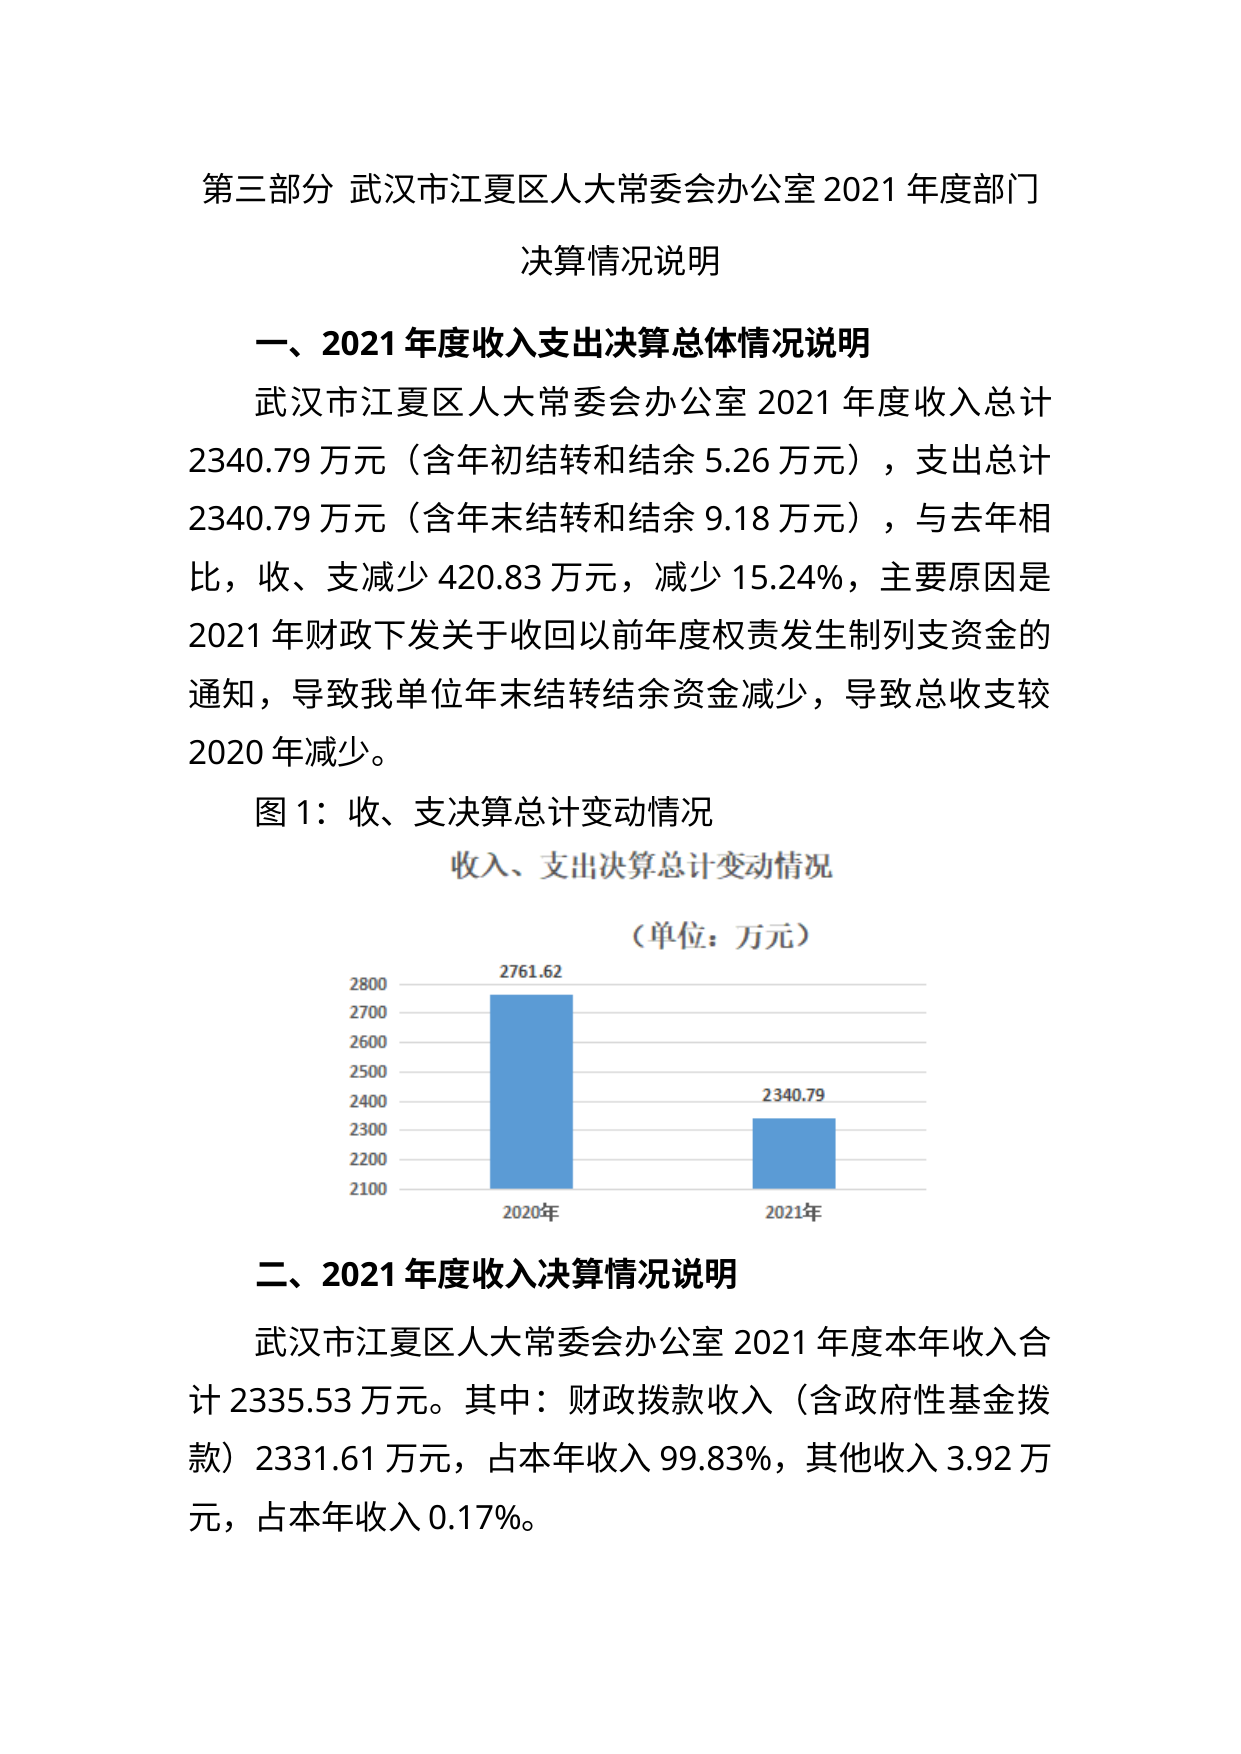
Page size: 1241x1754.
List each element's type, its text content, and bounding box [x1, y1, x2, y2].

text 一、2021年度收入支出决算总体情况说明 [188, 307, 1052, 366]
text 第三部分 武汉市江夏区人大常委会办公室2021年度部门决算情况说明 [188, 162, 1052, 283]
text 图1：收、支决算总计变动情况 [188, 774, 1052, 834]
picture [334, 834, 950, 1239]
text 武汉市江夏区人大常委会办公室2021年度本年收入合计2335.53万元。其中：财政拨款收入（含政府性基金拨款）2331.61万元，占本年收入99.83%，其他收入3.92万元，占本年收入0.17%。 [188, 1306, 1052, 1539]
text 武汉市江夏区人大常委会办公室2021年度收入总计2340.79万元（含年初结转和结余5.26万元），支出总计2340.79万元（含年末结转和结余9.18万元），与去年相比，收、支减少420.83万元，减少15.24%，主要原因是2021年财政下发关于收回以前年度权责发生制列支资金的通知，导致我单位年末结转结余资金减少，导致总收支较2020年减少。 [188, 366, 1052, 774]
text 二、2021年度收入决算情况说明 [188, 1239, 1052, 1306]
